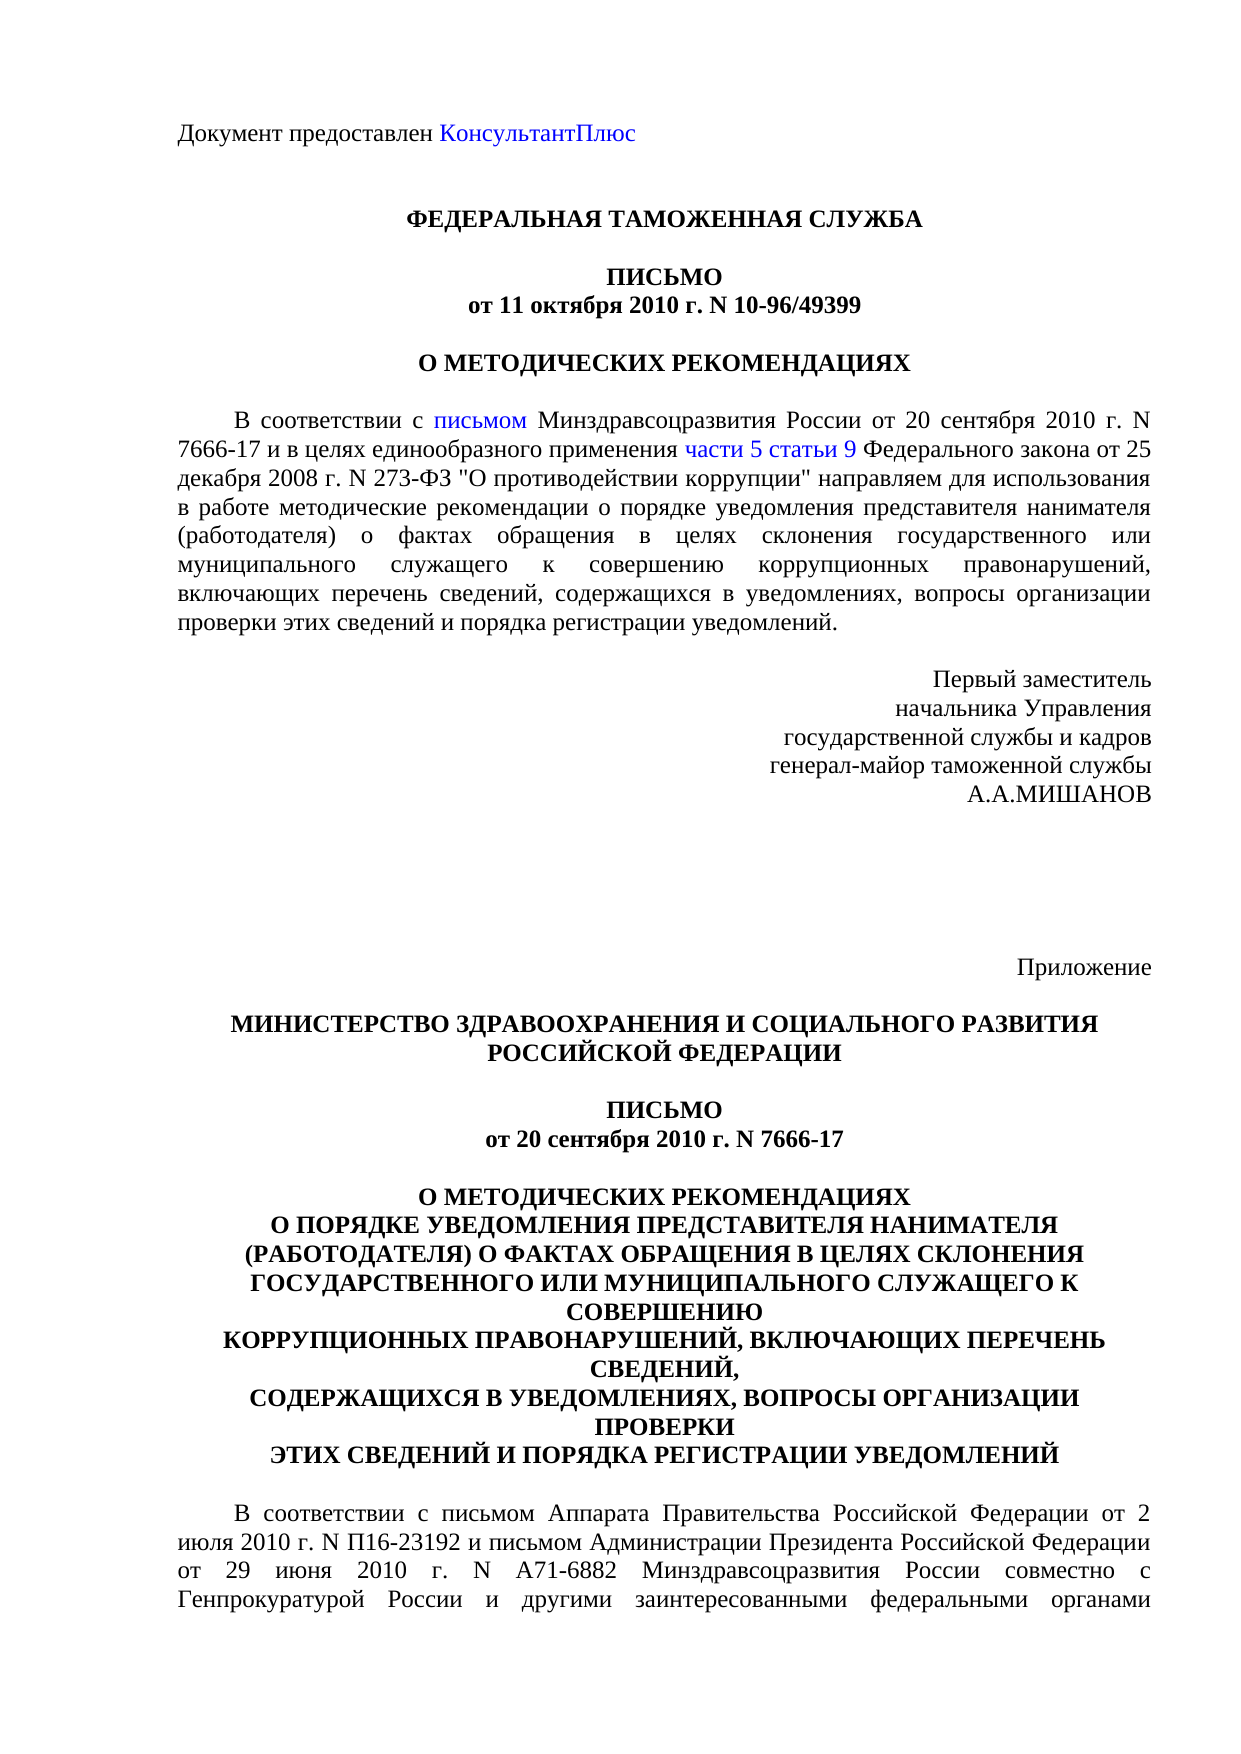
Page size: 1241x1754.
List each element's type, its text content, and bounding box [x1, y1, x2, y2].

title РОССИЙСКОЙ ФЕДЕРАЦИИ [177, 1038, 1152, 1067]
title ГОСУДАРСТВЕННОГО ИЛИ МУНИЦИПАЛЬНОГО СЛУЖАЩЕГО К СОВЕРШЕНИЮ [177, 1268, 1152, 1325]
title МИНИСТЕРСТВО ЗДРАВООХРАНЕНИЯ И СОЦИАЛЬНОГО РАЗВИТИЯ [177, 1009, 1152, 1038]
title от 11 октября 2010 г. N 10-96/49399 [177, 290, 1152, 319]
title ПИСЬМО [177, 262, 1152, 290]
title от 20 сентября 2010 г. N 7666-17 [177, 1124, 1152, 1153]
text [177, 1498, 1152, 1613]
title О МЕТОДИЧЕСКИХ РЕКОМЕНДАЦИЯХ [177, 1182, 1152, 1210]
title О МЕТОДИЧЕСКИХ РЕКОМЕНДАЦИЯХ [177, 348, 1152, 377]
title (РАБОТОДАТЕЛЯ) О ФАКТАХ ОБРАЩЕНИЯ В ЦЕЛЯХ СКЛОНЕНИЯ [177, 1239, 1152, 1268]
title ЭТИХ СВЕДЕНИЙ И ПОРЯДКА РЕГИСТРАЦИИ УВЕДОМЛЕНИЙ [177, 1440, 1152, 1469]
text государственной службы и кадров [177, 722, 1152, 750]
title Документ предоставлен КонсультантПлюс [177, 118, 1152, 175]
text начальника Управления [177, 693, 1152, 722]
title СОДЕРЖАЩИХСЯ В УВЕДОМЛЕНИЯХ, ВОПРОСЫ ОРГАНИЗАЦИИ ПРОВЕРКИ [177, 1383, 1152, 1440]
text А.А.МИШАНОВ [177, 779, 1152, 808]
text Приложение [177, 952, 1152, 980]
title ПИСЬМО [177, 1095, 1152, 1124]
text генерал-майор таможенной службы [177, 750, 1152, 779]
text Первый заместитель [177, 664, 1152, 693]
title ФЕДЕРАЛЬНАЯ ТАМОЖЕННАЯ СЛУЖБА [177, 204, 1152, 233]
title КОРРУПЦИОННЫХ ПРАВОНАРУШЕНИЙ, ВКЛЮЧАЮЩИХ ПЕРЕЧЕНЬ СВЕДЕНИЙ, [177, 1325, 1152, 1383]
text В соответствии с письмом Минздравсоцразвития России от 20 сентября 2010 г. N 7666-17 и в целях единообразного применения части 5 статьи 9 Федерального закона от 25 декабря 2008 г. N 273-ФЗ "О противодействии коррупции" направляем для использования в работе методические рекомендации о порядке уведомления представителя нанимателя (работодателя) о фактах обращения в целях склонения государственного или муниципального служащего к совершению коррупционных правонарушений, включающих перечень сведений, содержащихся в уведомлениях, вопросы организации проверки этих сведений и порядка регистрации уведомлений. [177, 405, 1152, 635]
title О ПОРЯДКЕ УВЕДОМЛЕНИЯ ПРЕДСТАВИТЕЛЯ НАНИМАТЕЛЯ [177, 1210, 1152, 1239]
